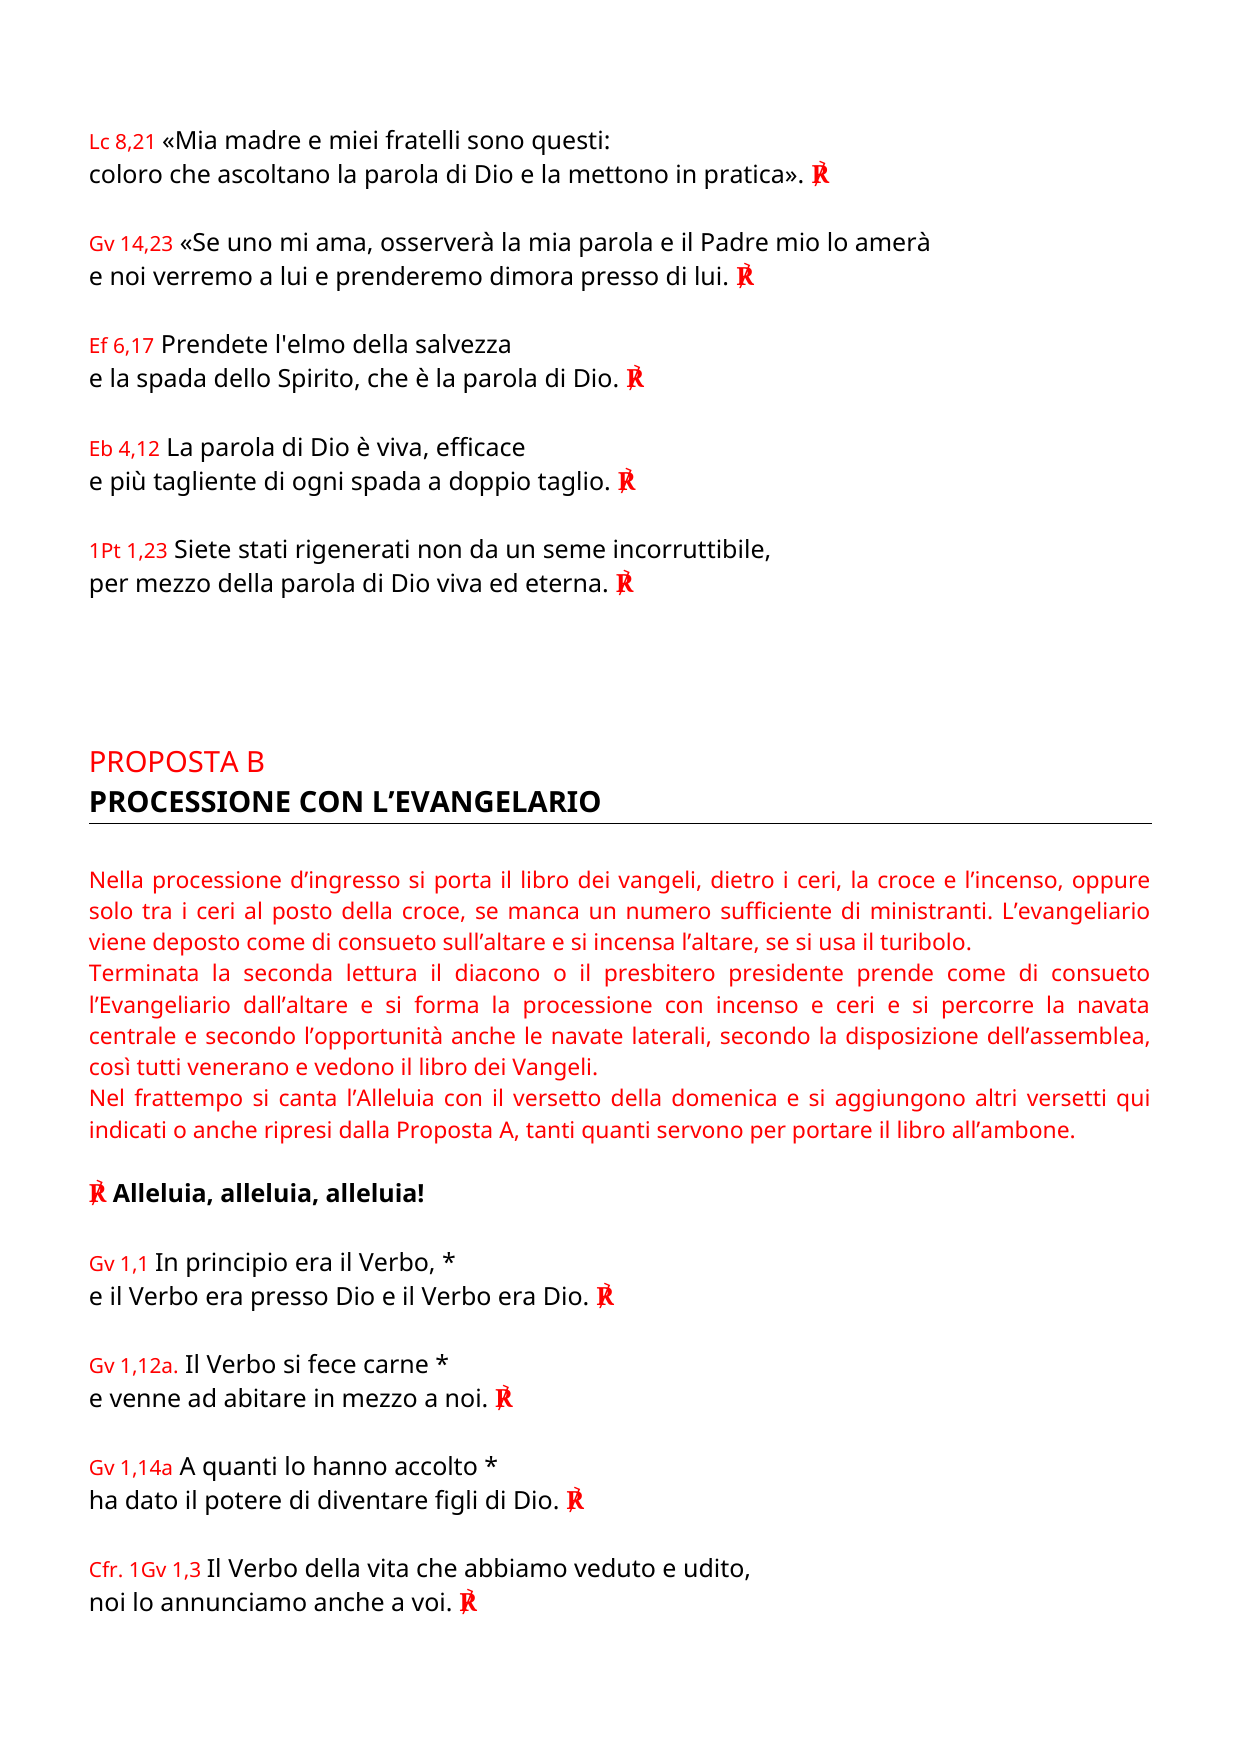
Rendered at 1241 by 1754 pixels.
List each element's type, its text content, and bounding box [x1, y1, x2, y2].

text Ef 6,17 Prendete l'elmo della salvezza [89, 327, 1152, 361]
text Gv 1,12a. Il Verbo si fece carne * [89, 1346, 1152, 1381]
text ha dato il potere di diventare figli di Dio. ℟ [89, 1483, 1152, 1517]
text Terminata la seconda lettura il diacono o il presbitero presidente prende come di consueto l’Evangeliario dall’altare e si forma la processione con incenso e ceri e si percorre la navata centrale e secondo l’opportunità anche le navate laterali, secondo la disposizione dell’assemblea, così tutti venerano e vedono il libro dei Vangeli. [89, 957, 1152, 1082]
text ℟ Alleluia, alleluia, alleluia! [89, 1176, 1152, 1210]
text Gv 14,23 «Se uno mi ama, osserverà la mia parola e il Padre mio lo amerà [89, 225, 1152, 259]
text PROPOSTA B [89, 741, 1152, 781]
text e più tagliente di ogni spada a doppio taglio. ℟ [89, 463, 1152, 497]
text Gv 1,14a A quanti lo hanno accolto * [89, 1449, 1152, 1483]
text e noi verremo a lui e prenderemo dimora presso di lui. ℟ [89, 259, 1152, 293]
text Cfr. 1Gv 1,3 Il Verbo della vita che abbiamo veduto e udito, [89, 1551, 1152, 1585]
text 1Pt 1,23 Siete stati rigenerati non da un seme incorruttibile, [89, 531, 1152, 566]
text coloro che ascoltano la parola di Dio e la mettono in pratica». ℟ [89, 157, 1152, 191]
text Eb 4,12 La parola di Dio è viva, efficace [89, 429, 1152, 463]
text Gv 1,1 In principio era il Verbo, * [89, 1244, 1152, 1278]
text Lc 8,21 «Mia madre e miei fratelli sono questi: [89, 123, 1152, 157]
text Nel frattempo si canta l’Alleluia con il versetto della domenica e si aggiungono altri versetti qui indicati o anche ripresi dalla Proposta A, tanti quanti servono per portare il libro all’ambone. [89, 1082, 1152, 1145]
text PROCESSIONE CON L’EVANGELARIO [89, 781, 1152, 823]
text noi lo annunciamo anche a voi. ℟ [89, 1585, 1152, 1619]
text Nella processione d’ingresso si porta il libro dei vangeli, dietro i ceri, la croce e l’incenso, oppure solo tra i ceri al posto della croce, se manca un numero sufficiente di ministranti. L’evangeliario viene deposto come di consueto sull’altare e si incensa l’altare, se si usa il turibolo. [89, 864, 1152, 957]
text e venne ad abitare in mezzo a noi. ℟ [89, 1381, 1152, 1414]
text per mezzo della parola di Dio viva ed eterna. ℟ [89, 566, 1152, 599]
text e il Verbo era presso Dio e il Verbo era Dio. ℟ [89, 1278, 1152, 1312]
text e la spada dello Spirito, che è la parola di Dio. ℟ [89, 361, 1152, 395]
